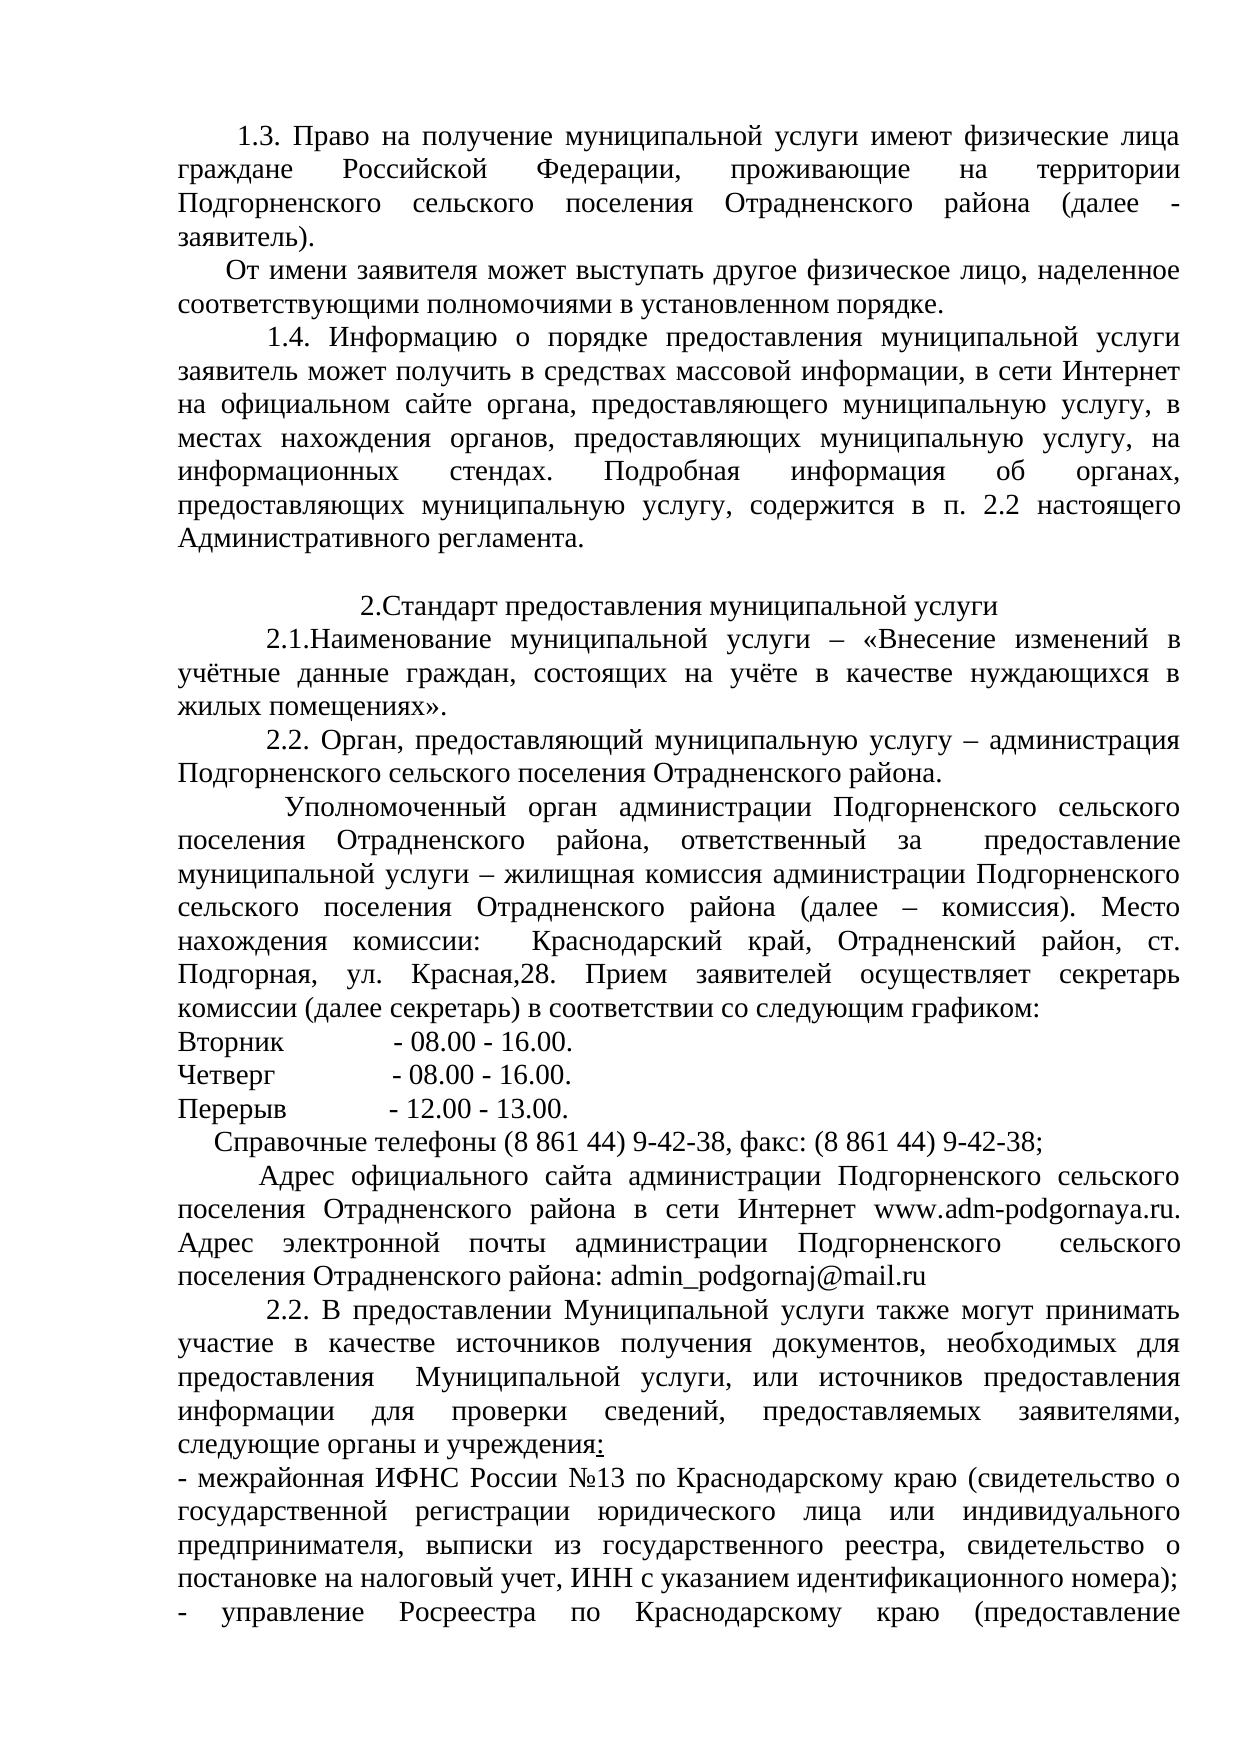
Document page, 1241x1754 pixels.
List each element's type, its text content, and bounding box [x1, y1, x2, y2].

text 2.Стандарт предоставления муниципальной услуги [177, 588, 1181, 621]
text - межрайонная ИФНС России №13 по Краснодарскому краю (свидетельство о государственной регистрации юридического лица или индивидуального предпринимателя, выписки из государственного реестра, свидетельство о постановке на налоговый учет, ИНН с указанием идентификационного номера); [177, 1460, 1181, 1594]
text 2.1.Наименование муниципальной услуги – «Внесение изменений в учётные данные граждан, состоящих на учёте в качестве нуждающихся в жилых помещениях». [177, 621, 1181, 722]
text Вторник - 08.00 - 16.00. [177, 1024, 1181, 1057]
text 1.4. Информацию о порядке предоставления муниципальной услуги заявитель может получить в средствах массовой информации, в сети Интернет на официальном сайте органа, предоставляющего муниципальную услугу, в местах нахождения органов, предоставляющих муниципальную услугу, на информационных стендах. Подробная информация об органах, предоставляющих муниципальную услугу, содержится в п. 2.2 настоящего Административного регламента. [177, 319, 1181, 554]
text Перерыв - 12.00 - 13.00. [177, 1091, 1181, 1124]
text Адрес официального сайта администрации Подгорненского сельского поселения Отрадненского района в сети Интернет www.adm-podgornaya.ru. Адрес электронной почты администрации Подгорненского сельского поселения Отрадненского района: admin_podgornaj@mail.ru [177, 1158, 1181, 1292]
text Справочные телефоны (8 861 44) 9-42-38, факс: (8 861 44) 9-42-38; [177, 1124, 1181, 1158]
text От имени заявителя может выступать другое физическое лицо, наделенное соответствующими полномочиями в установленном порядке. [177, 252, 1181, 319]
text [177, 1594, 1181, 1627]
text 2.2. Орган, предоставляющий муниципальную услугу – администрация Подгорненского сельского поселения Отрадненского района. [177, 722, 1181, 789]
text 1.3. Право на получение муниципальной услуги имеют физические лица граждане Российской Федерации, проживающие на территории Подгорненского сельского поселения Отрадненского района (далее - заявитель). [177, 118, 1181, 252]
text Четверг - 08.00 - 16.00. [177, 1057, 1181, 1091]
text 2.2. В предоставлении Муниципальной услуги также могут принимать участие в качестве источников получения документов, необходимых для предоставления Муниципальной услуги, или источников предоставления информации для проверки сведений, предоставляемых заявителями, следующие органы и учреждения: [177, 1292, 1181, 1460]
text Уполномоченный орган администрации Подгорненского сельского поселения Отрадненского района, ответственный за предоставление муниципальной услуги – жилищная комиссия администрации Подгорненского сельского поселения Отрадненского района (далее – комиссия). Место нахождения комиссии: Краснодарский край, Отрадненский район, ст. Подгорная, ул. Красная,28. Прием заявителей осуществляет секретарь комиссии (далее секретарь) в соответствии со следующим графиком: [177, 789, 1181, 1024]
